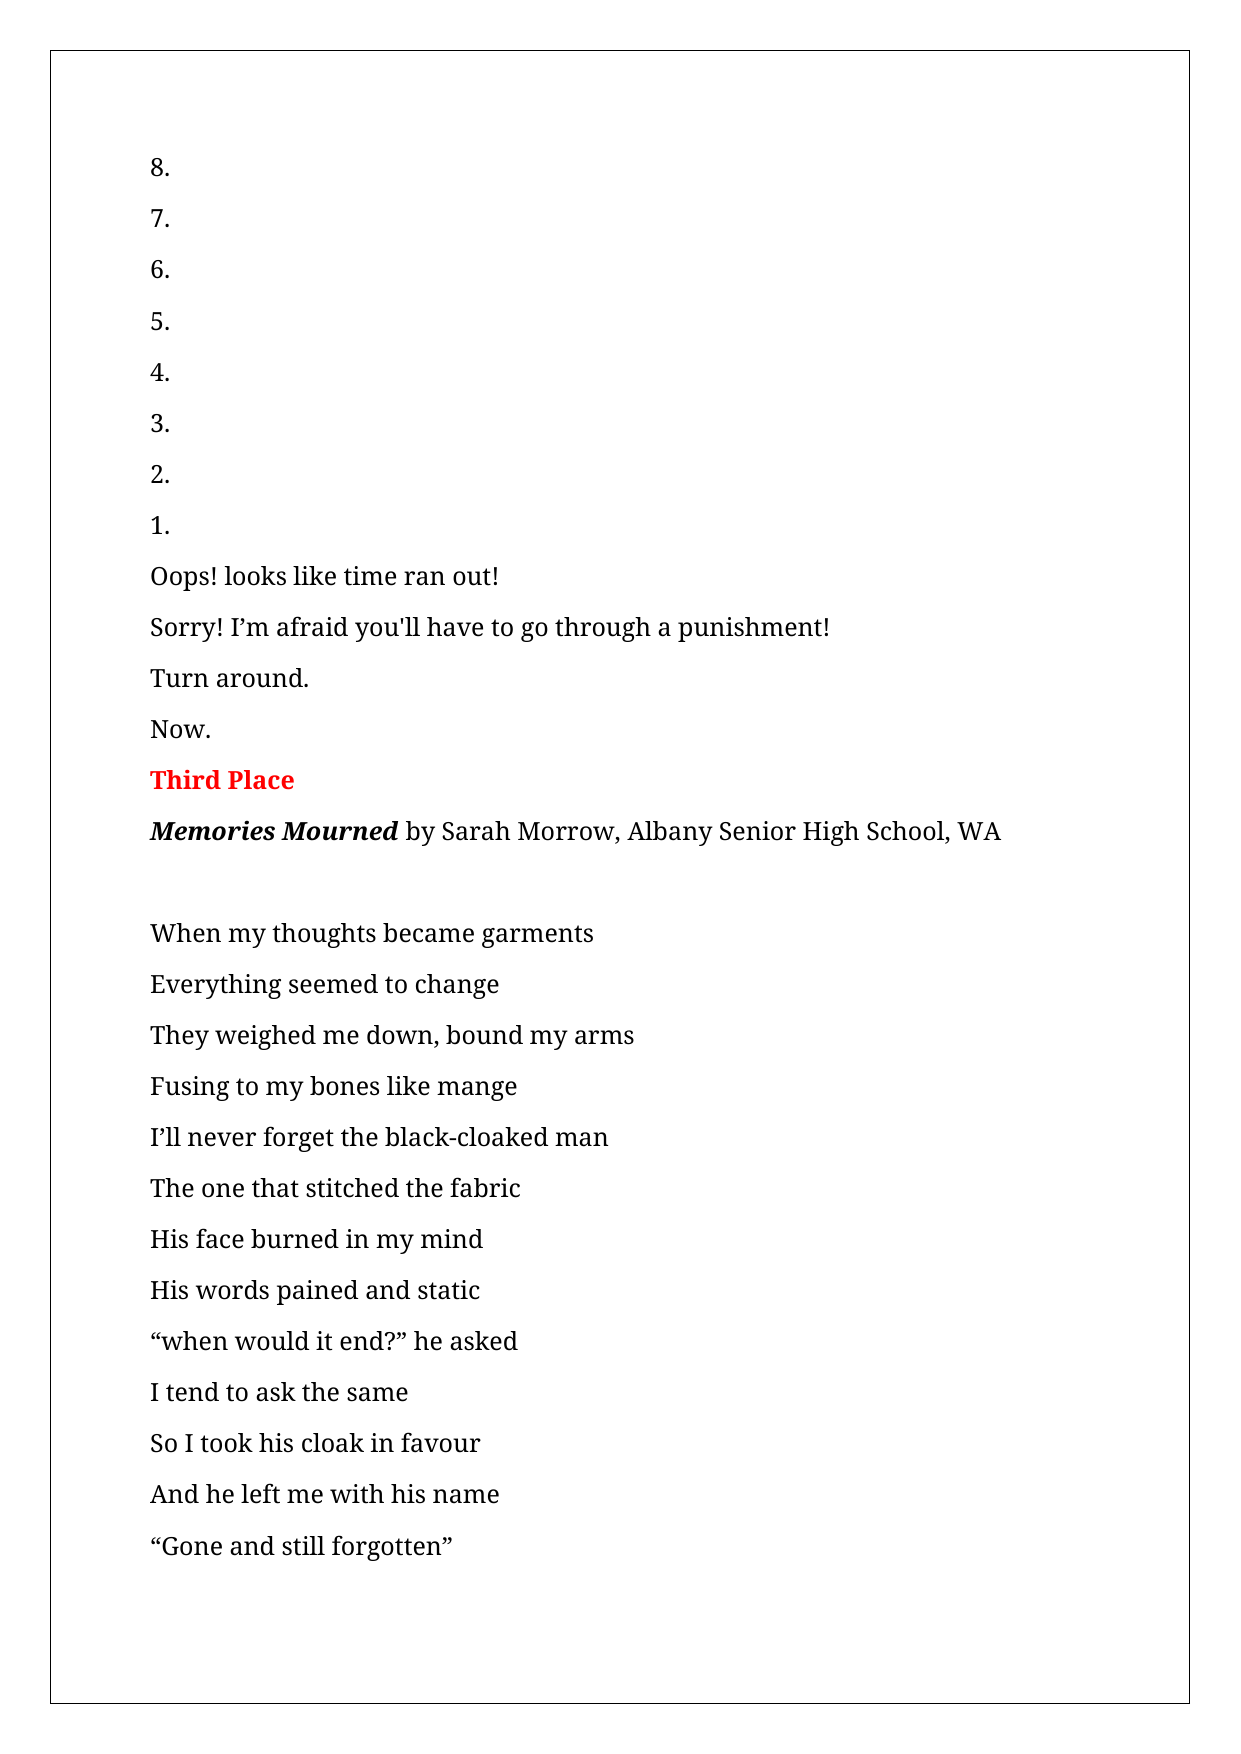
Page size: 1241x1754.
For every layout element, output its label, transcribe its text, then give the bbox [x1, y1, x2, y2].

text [150, 916, 1090, 1562]
text Third Place [150, 762, 1090, 797]
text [150, 150, 1090, 746]
text Memories Mourned by Sarah Morrow, Albany Senior High School, WA [150, 813, 1090, 848]
